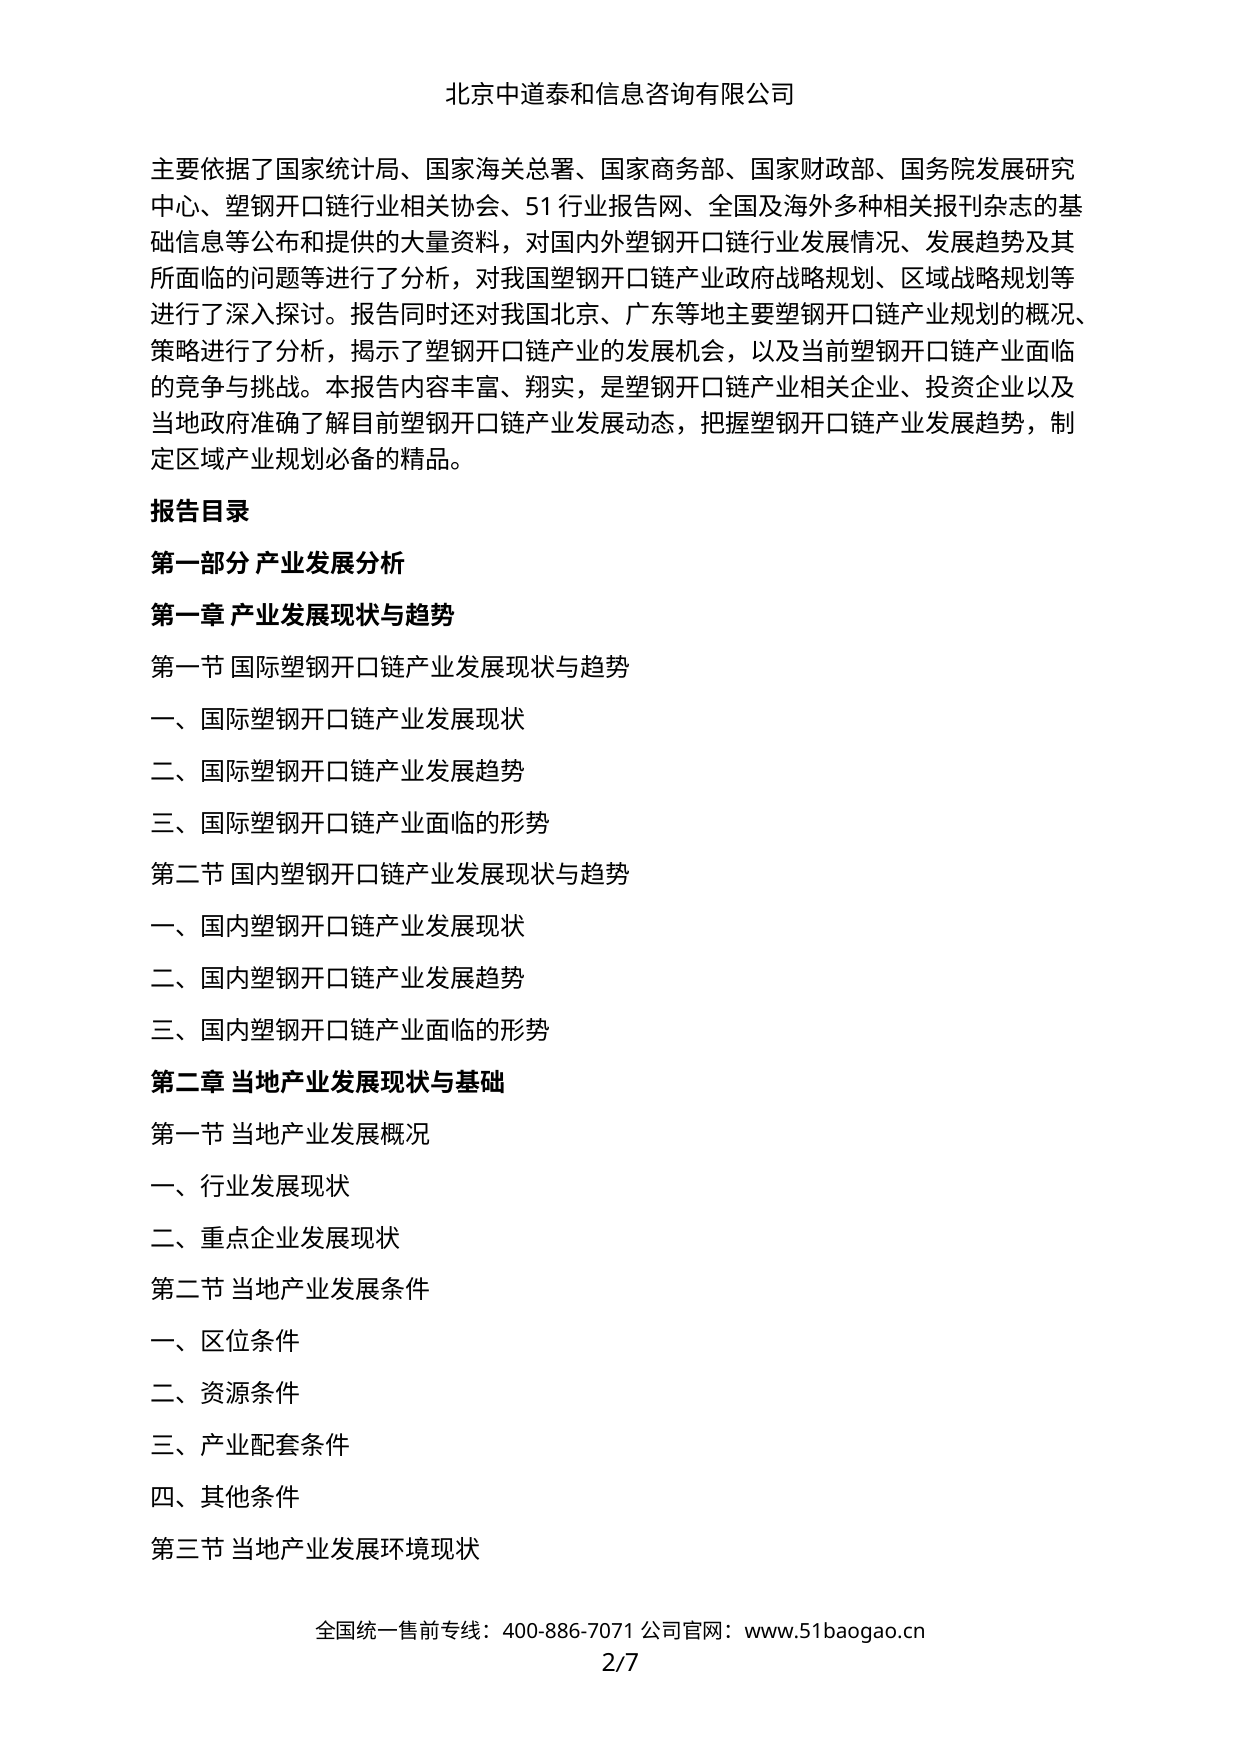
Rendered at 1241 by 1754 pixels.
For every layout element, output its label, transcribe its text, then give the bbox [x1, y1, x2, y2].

text 三、国内塑钢开口链产业面临的形势 [150, 1011, 1090, 1047]
text 一、区位条件 [150, 1322, 1090, 1358]
text 一、国内塑钢开口链产业发展现状 [150, 907, 1090, 943]
text 二、资源条件 [150, 1374, 1090, 1410]
text 一、国际塑钢开口链产业发展现状 [150, 699, 1090, 736]
text 三、产业配套条件 [150, 1426, 1090, 1462]
text 第一节 当地产业发展概况 [150, 1114, 1090, 1151]
text 三、国际塑钢开口链产业面临的形势 [150, 803, 1090, 839]
text 二、国内塑钢开口链产业发展趋势 [150, 959, 1090, 995]
text 第三节 当地产业发展环境现状 [150, 1529, 1090, 1566]
text 四、其他条件 [150, 1477, 1090, 1514]
text 二、国际塑钢开口链产业发展趋势 [150, 751, 1090, 787]
text 一、行业发展现状 [150, 1166, 1090, 1202]
text 第二章 当地产业发展现状与基础 [150, 1062, 1090, 1099]
text 二、重点企业发展现状 [150, 1218, 1090, 1254]
text 报告目录 [150, 492, 1090, 528]
text 第二节 当地产业发展条件 [150, 1270, 1090, 1306]
text 第二节 国内塑钢开口链产业发展现状与趋势 [150, 855, 1090, 891]
text 第一部分 产业发展分析 [150, 544, 1090, 580]
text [150, 150, 1090, 476]
text 第一章 产业发展现状与趋势 [150, 596, 1090, 632]
text 第一节 国际塑钢开口链产业发展现状与趋势 [150, 647, 1090, 684]
